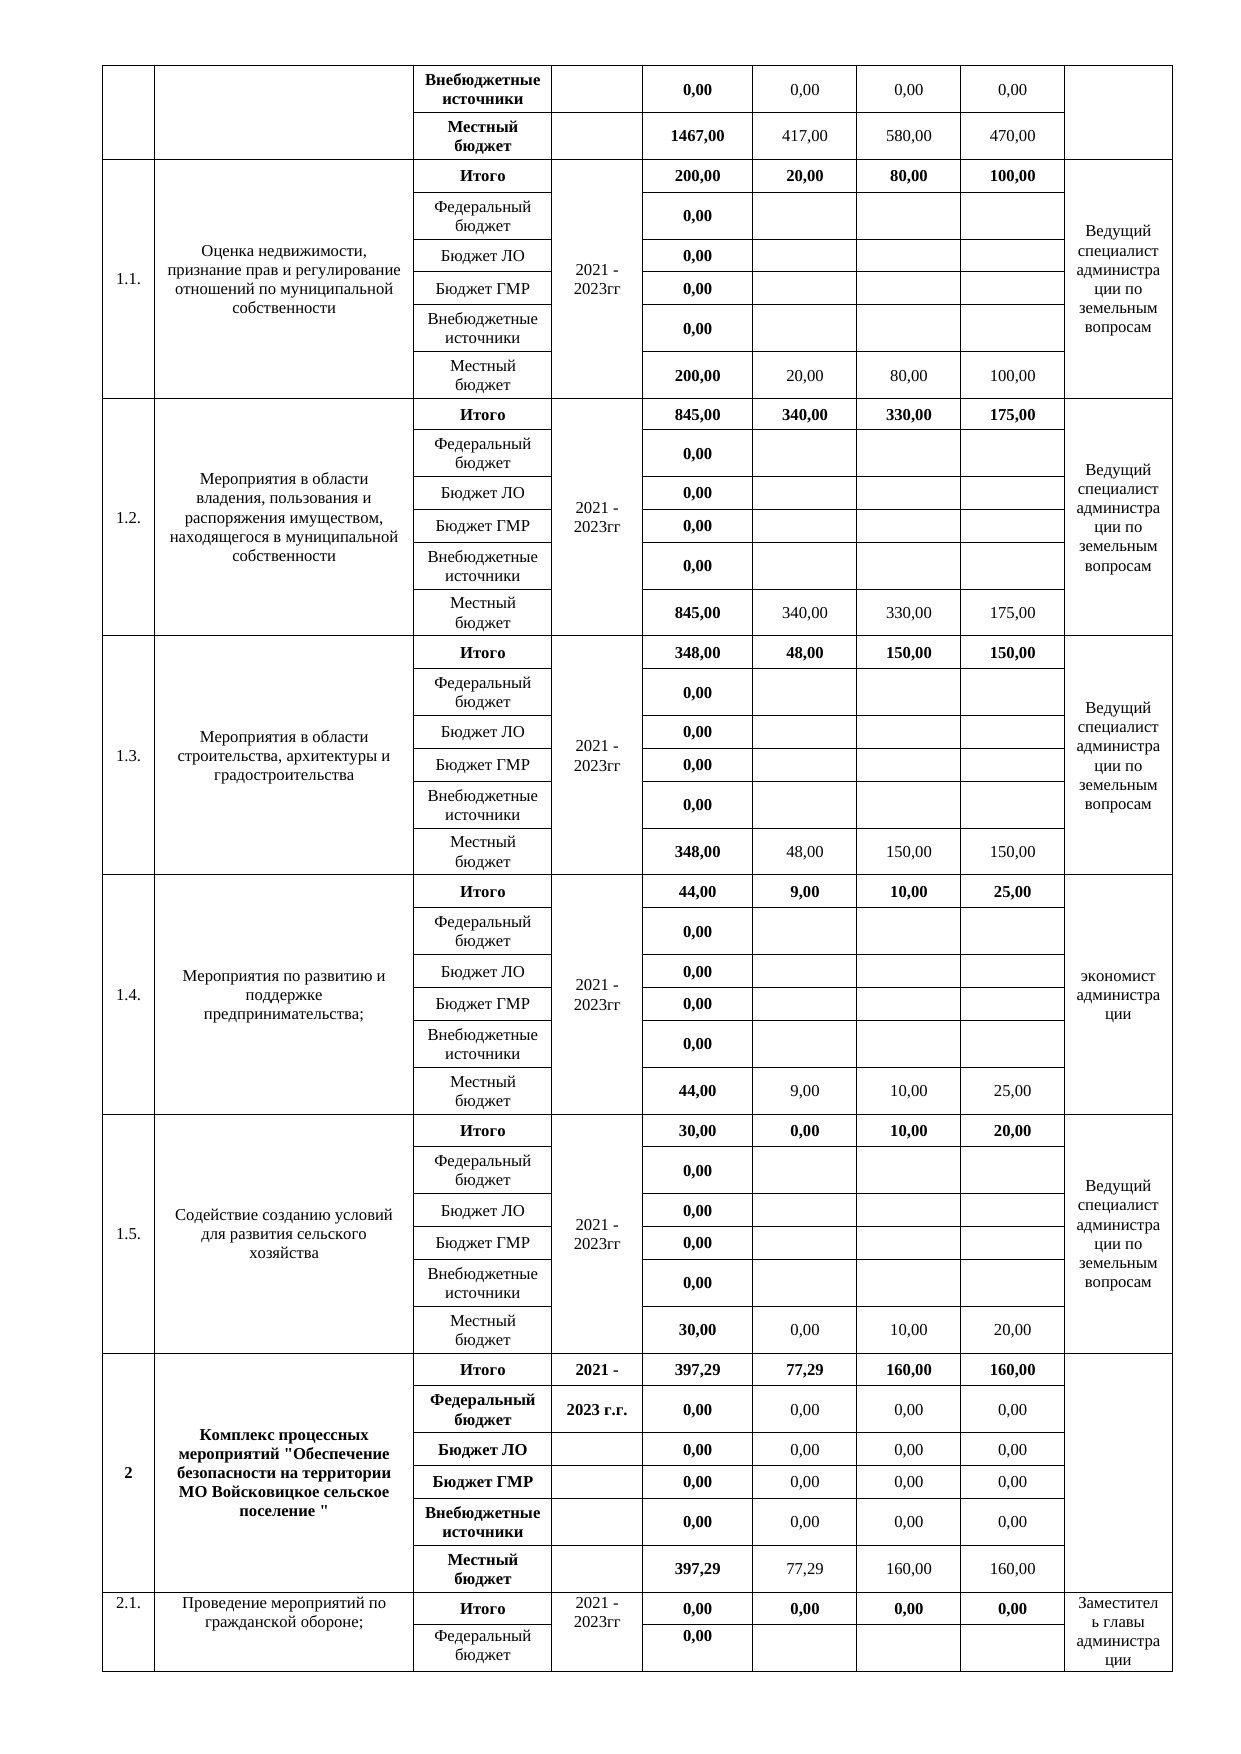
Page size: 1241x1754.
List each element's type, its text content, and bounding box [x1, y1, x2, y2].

table_cell Внебюджетные источники [414, 1260, 551, 1306]
table_cell Итого [414, 1115, 551, 1146]
table_cell 200,00 [643, 352, 752, 398]
table_cell 0,00 [643, 955, 752, 987]
table_cell 0,00 [643, 1499, 752, 1545]
table_cell 0,00 [753, 66, 856, 112]
table_cell Внебюджетные источники [414, 782, 551, 827]
table_cell [961, 749, 1064, 781]
table_cell 77,29 [753, 1546, 856, 1592]
table_cell [753, 543, 856, 588]
table_cell 160,00 [961, 1546, 1064, 1592]
table_cell 0,00 [857, 1433, 960, 1465]
table_cell Федеральный бюджет [414, 1147, 551, 1193]
table_cell [753, 749, 856, 781]
table_cell [857, 782, 960, 827]
table_cell [753, 988, 856, 1020]
table_cell 25,00 [961, 875, 1064, 907]
table_cell Проведение мероприятий по гражданской обороне; [155, 1593, 413, 1671]
table_cell 200,00 [643, 160, 752, 192]
table_cell Мероприятия в области строительства, архитектуры и градостроительства [155, 636, 413, 874]
table_cell [753, 1021, 856, 1067]
table_cell [961, 510, 1064, 542]
table_cell [552, 113, 642, 159]
table_cell Местный бюджет [414, 352, 551, 398]
table_cell Федеральный бюджет [414, 908, 551, 954]
table_cell 0,00 [753, 1499, 856, 1545]
table_cell 1467,00 [643, 113, 752, 159]
table_cell [753, 1625, 856, 1671]
table_cell Бюджет ГМР [414, 988, 551, 1020]
table_cell 397,29 [643, 1354, 752, 1385]
table_cell 0,00 [961, 1466, 1064, 1498]
table_cell 10,00 [857, 1307, 960, 1352]
table_cell Внебюджетные источники [414, 543, 551, 588]
table_cell 0,00 [753, 1433, 856, 1465]
table_cell [753, 1260, 856, 1306]
table_cell Федеральный бюджет [414, 669, 551, 715]
table_cell Местный бюджет [414, 829, 551, 874]
table_cell Федеральный бюджет [414, 1625, 551, 1671]
table_cell [961, 782, 1064, 827]
table_cell [753, 1194, 856, 1226]
table_cell Итого [414, 636, 551, 668]
table_cell 0,00 [643, 1260, 752, 1306]
table_cell 160,00 [961, 1354, 1064, 1385]
table_cell [857, 1227, 960, 1259]
table_cell [1065, 1354, 1172, 1592]
table_cell [552, 1466, 642, 1498]
table_cell [857, 955, 960, 987]
table_cell 0,00 [643, 430, 752, 476]
table_cell 0,00 [643, 272, 752, 304]
table_cell 0,00 [643, 908, 752, 954]
table_cell 20,00 [961, 1307, 1064, 1352]
table_cell Федеральный бюджет [414, 430, 551, 476]
table_cell 348,00 [643, 829, 752, 874]
table_cell [753, 510, 856, 542]
table_cell Мероприятия в области владения, пользования и распоряжения имуществом, находящегося в муниципальной собственности [155, 399, 413, 635]
table_cell 1.5. [103, 1115, 154, 1352]
table_cell [961, 272, 1064, 304]
table_cell [753, 477, 856, 509]
table_cell 0,00 [857, 1499, 960, 1545]
table_cell 2.1. [103, 1593, 154, 1671]
table_cell 0,00 [643, 1593, 752, 1624]
table_cell [857, 1260, 960, 1306]
table_cell 0,00 [643, 305, 752, 351]
table_cell 0,00 [643, 1021, 752, 1067]
table_cell [753, 240, 856, 271]
table_cell Итого [414, 1354, 551, 1385]
table_cell [857, 477, 960, 509]
table_cell 48,00 [753, 636, 856, 668]
table_cell 30,00 [643, 1115, 752, 1146]
table_cell 2021 - 2023гг [552, 636, 642, 874]
table_cell 340,00 [753, 590, 856, 635]
table_cell Бюджет ЛО [414, 1194, 551, 1226]
table_cell 0,00 [961, 1386, 1064, 1432]
table_cell 150,00 [857, 829, 960, 874]
table_cell 0,00 [753, 1593, 856, 1624]
table_cell 9,00 [753, 1068, 856, 1113]
table_cell [961, 988, 1064, 1020]
table_cell [857, 749, 960, 781]
table_cell 100,00 [961, 160, 1064, 192]
table_cell 80,00 [857, 352, 960, 398]
table_cell Местный бюджет [414, 1068, 551, 1113]
table_cell 0,00 [643, 510, 752, 542]
table_cell 150,00 [961, 636, 1064, 668]
table_cell 0,00 [961, 1433, 1064, 1465]
table_cell 0,00 [961, 1593, 1064, 1624]
table_cell Бюджет ГМР [414, 1227, 551, 1259]
table_cell Бюджет ЛО [414, 955, 551, 987]
table_cell 0,00 [643, 1433, 752, 1465]
table_cell 2023 г.г. [552, 1386, 642, 1432]
table_cell [857, 988, 960, 1020]
table_cell 175,00 [961, 399, 1064, 429]
table_cell 580,00 [857, 113, 960, 159]
table_cell Итого [414, 399, 551, 429]
table_cell [753, 955, 856, 987]
table_cell [857, 240, 960, 271]
table_cell 30,00 [643, 1307, 752, 1352]
table_cell 2021 - 2023гг [552, 1115, 642, 1352]
table_cell 10,00 [857, 1115, 960, 1146]
table_cell 0,00 [753, 1307, 856, 1352]
table_cell 2021 - 2023гг [552, 875, 642, 1113]
table_cell 0,00 [643, 193, 752, 238]
table_cell [961, 543, 1064, 588]
table_cell 0,00 [643, 1625, 752, 1671]
table_cell 1.2. [103, 399, 154, 635]
table_cell 0,00 [643, 543, 752, 588]
table_cell 340,00 [753, 399, 856, 429]
table_cell 77,29 [753, 1354, 856, 1385]
table_cell [857, 1625, 960, 1671]
table_cell [753, 272, 856, 304]
table_cell [753, 1227, 856, 1259]
table_cell 845,00 [643, 590, 752, 635]
table_cell 44,00 [643, 875, 752, 907]
table_cell [961, 193, 1064, 238]
table_cell [552, 1499, 642, 1545]
table_cell экономист администрации [1065, 875, 1172, 1113]
table_cell [857, 716, 960, 748]
table_cell Содействие созданию условий для развития сельского хозяйства [155, 1115, 413, 1352]
table_cell 0,00 [643, 66, 752, 112]
table_cell 48,00 [753, 829, 856, 874]
table_cell [552, 66, 642, 112]
table_cell Внебюджетные источники [414, 1499, 551, 1545]
table_cell [753, 1147, 856, 1193]
table_cell [753, 430, 856, 476]
table_cell Итого [414, 160, 551, 192]
table_cell [961, 1625, 1064, 1671]
table_cell 100,00 [961, 352, 1064, 398]
table_cell 175,00 [961, 590, 1064, 635]
table_cell 10,00 [857, 875, 960, 907]
table_cell 9,00 [753, 875, 856, 907]
table_cell [961, 1227, 1064, 1259]
table_cell 0,00 [643, 240, 752, 271]
table_cell [552, 1546, 642, 1592]
table_cell 0,00 [643, 1466, 752, 1498]
table_cell 0,00 [643, 1194, 752, 1226]
table_cell [961, 1194, 1064, 1226]
table_cell 10,00 [857, 1068, 960, 1113]
table_cell Ведущий специалист администрации по земельным вопросам [1065, 1115, 1172, 1352]
table_cell 2021 - 2023гг [552, 399, 642, 635]
table_cell [753, 305, 856, 351]
table_cell 0,00 [643, 716, 752, 748]
table_cell 2021 - 2023гг [552, 1593, 642, 1671]
table_cell 470,00 [961, 113, 1064, 159]
table_cell [857, 543, 960, 588]
table_cell 2021 - 2023гг [552, 160, 642, 398]
table_cell 0,00 [643, 782, 752, 827]
table_cell [961, 908, 1064, 954]
table_cell Заместитель главы администрации [1065, 1593, 1172, 1671]
table_cell 20,00 [961, 1115, 1064, 1146]
table_cell 1.3. [103, 636, 154, 874]
table_cell 330,00 [857, 590, 960, 635]
table_cell Местный бюджет [414, 1307, 551, 1352]
table_cell [857, 430, 960, 476]
table_cell Комплекс процессных мероприятий "Обеспечение безопасности на территории МО Войсковицкое сельское поселение " [155, 1354, 413, 1592]
table_cell [961, 430, 1064, 476]
table_cell 0,00 [857, 1466, 960, 1498]
table_cell [857, 305, 960, 351]
table_cell Федеральный бюджет [414, 1386, 551, 1432]
table_cell 160,00 [857, 1546, 960, 1592]
table_cell [857, 272, 960, 304]
table_cell [961, 305, 1064, 351]
table_cell 0,00 [857, 1593, 960, 1624]
table_cell Федеральный бюджет [414, 193, 551, 238]
table_cell Бюджет ЛО [414, 716, 551, 748]
table_cell Итого [414, 875, 551, 907]
table_cell [961, 669, 1064, 715]
table_cell 2 [103, 1354, 154, 1592]
table_cell Местный бюджет [414, 1546, 551, 1592]
table_cell Внебюджетные источники [414, 1021, 551, 1067]
table_cell [857, 908, 960, 954]
table_cell Бюджет ГМР [414, 510, 551, 542]
table_cell [961, 477, 1064, 509]
table_cell 160,00 [857, 1354, 960, 1385]
table_cell 150,00 [857, 636, 960, 668]
table_cell 0,00 [643, 1386, 752, 1432]
table_cell [857, 1147, 960, 1193]
table_cell [552, 1433, 642, 1465]
table_cell 0,00 [643, 988, 752, 1020]
table_cell 397,29 [643, 1546, 752, 1592]
table_cell [753, 193, 856, 238]
table_cell [857, 1021, 960, 1067]
table_cell 0,00 [753, 1386, 856, 1432]
table_cell [961, 716, 1064, 748]
table_cell 1.4. [103, 875, 154, 1113]
table_cell [857, 669, 960, 715]
table_cell 2021 - [552, 1354, 642, 1385]
table_cell [857, 193, 960, 238]
table_cell Бюджет ГМР [414, 1466, 551, 1498]
table_cell [753, 716, 856, 748]
table_cell [753, 908, 856, 954]
table_cell Бюджет ЛО [414, 1433, 551, 1465]
table_cell 0,00 [753, 1466, 856, 1498]
table_cell Мероприятия по развитию и поддержке предпринимательства; [155, 875, 413, 1113]
table_cell Ведущий специалист администрации по земельным вопросам [1065, 160, 1172, 398]
table_cell [961, 955, 1064, 987]
table_cell 20,00 [753, 160, 856, 192]
table_cell 0,00 [753, 1115, 856, 1146]
table_cell 0,00 [857, 66, 960, 112]
table_cell Бюджет ЛО [414, 240, 551, 271]
table_cell Бюджет ЛО [414, 477, 551, 509]
table_cell 0,00 [643, 749, 752, 781]
table_cell [857, 1194, 960, 1226]
table_cell 0,00 [643, 1147, 752, 1193]
table_cell 0,00 [961, 66, 1064, 112]
table_cell 0,00 [857, 1386, 960, 1432]
table_cell Оценка недвижимости, признание прав и регулирование отношений по муниципальной собственности [155, 160, 413, 398]
table_cell 417,00 [753, 113, 856, 159]
table_cell Бюджет ГМР [414, 749, 551, 781]
table_cell 44,00 [643, 1068, 752, 1113]
table_cell [961, 1147, 1064, 1193]
table_cell Внебюджетные источники [414, 66, 551, 112]
table_cell 330,00 [857, 399, 960, 429]
table_cell 348,00 [643, 636, 752, 668]
table_cell 0,00 [643, 1227, 752, 1259]
table_cell Итого [414, 1593, 551, 1624]
table_cell [753, 782, 856, 827]
table_cell 80,00 [857, 160, 960, 192]
table_cell 1.1. [103, 160, 154, 398]
table_cell Ведущий специалист администрации по земельным вопросам [1065, 399, 1172, 635]
table_cell [961, 240, 1064, 271]
table_cell Местный бюджет [414, 590, 551, 635]
table_cell Бюджет ГМР [414, 272, 551, 304]
table_cell [961, 1260, 1064, 1306]
table_cell [961, 1021, 1064, 1067]
table_cell 20,00 [753, 352, 856, 398]
table_cell [857, 510, 960, 542]
table_cell 0,00 [643, 669, 752, 715]
table_cell 25,00 [961, 1068, 1064, 1113]
table_cell 150,00 [961, 829, 1064, 874]
table_cell [753, 669, 856, 715]
table_cell Местный бюджет [414, 113, 551, 159]
table_cell 0,00 [961, 1499, 1064, 1545]
table_cell 0,00 [643, 477, 752, 509]
table_cell Внебюджетные источники [414, 305, 551, 351]
table_cell 845,00 [643, 399, 752, 429]
table_cell Ведущий специалист администрации по земельным вопросам [1065, 636, 1172, 874]
